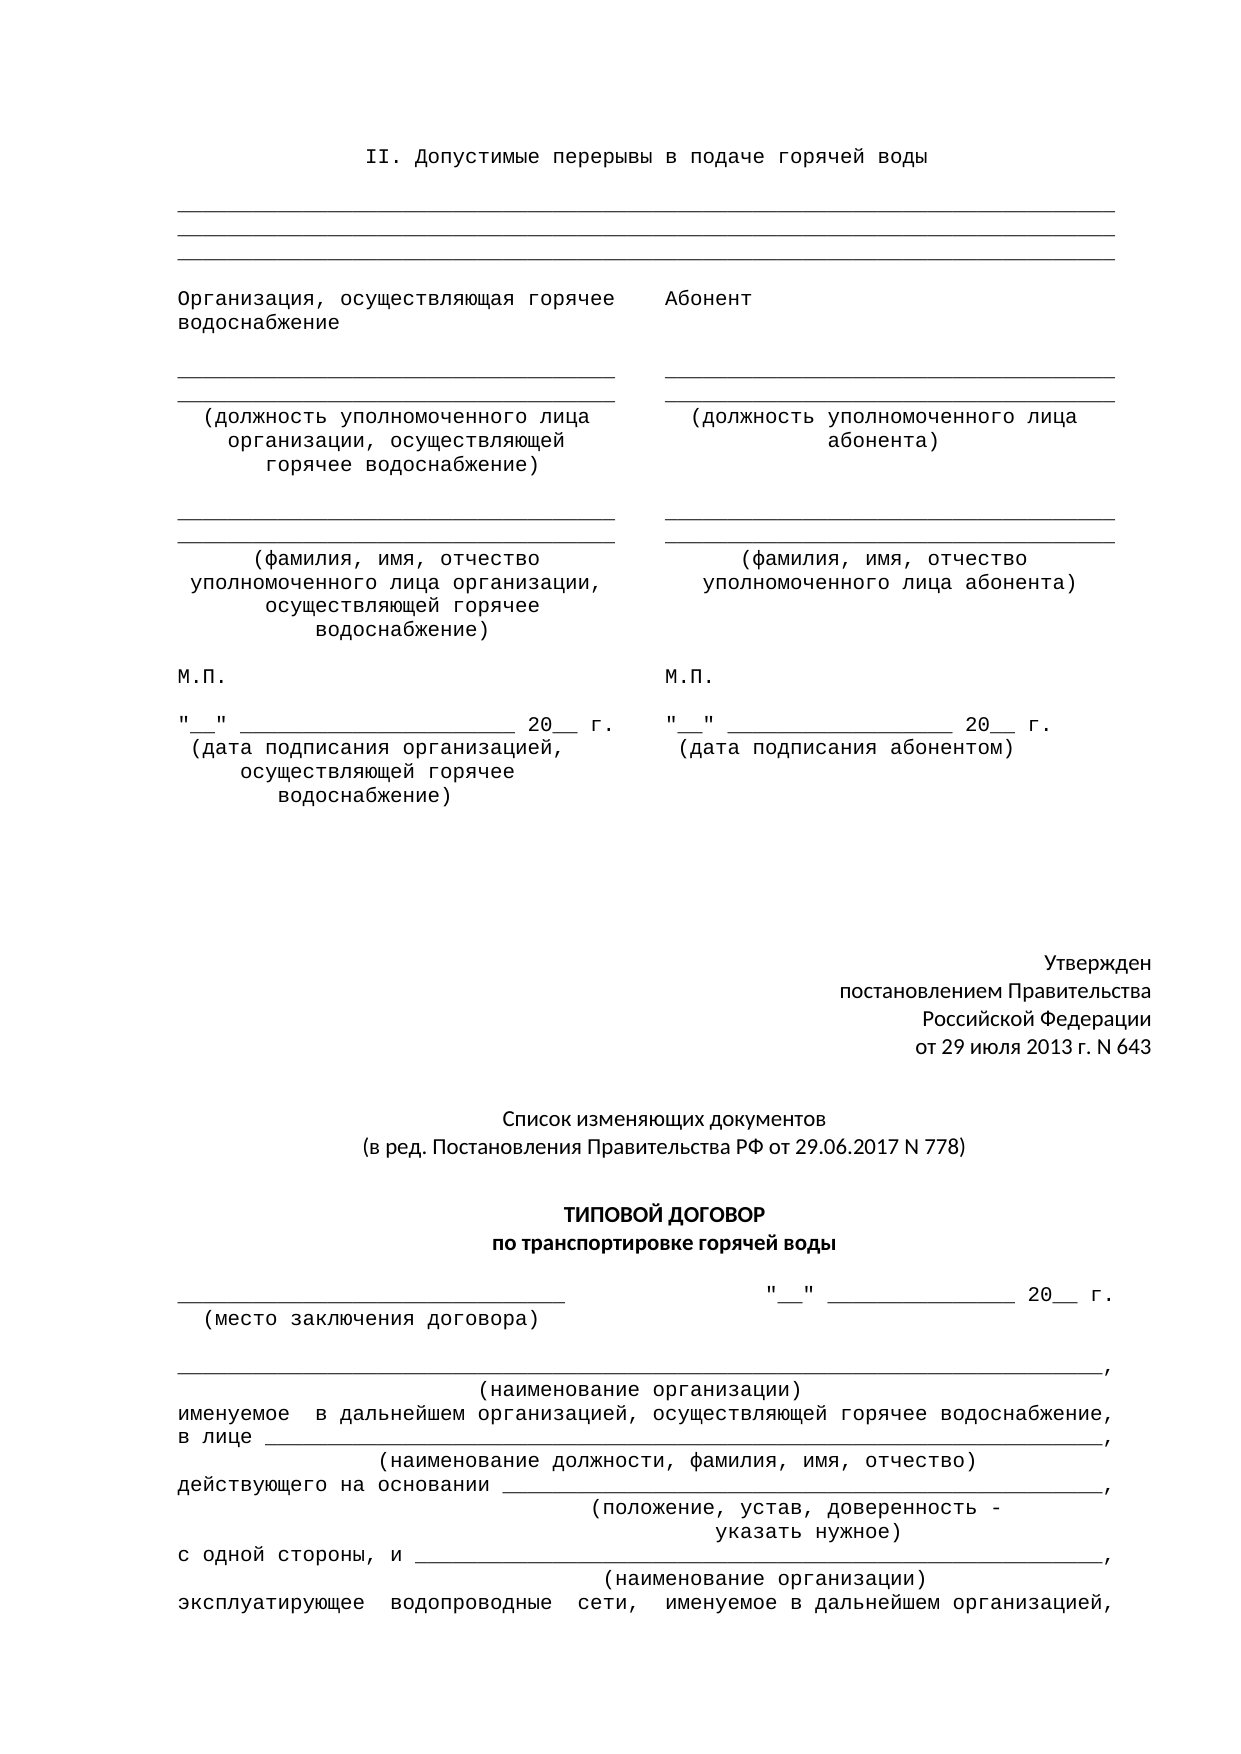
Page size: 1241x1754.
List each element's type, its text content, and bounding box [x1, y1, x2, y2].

title по транспортировке горячей воды [177, 1228, 1152, 1256]
text (фамилия, имя, отчество (фамилия, имя, отчество [177, 548, 1152, 572]
table_header Список изменяющих документов (в ред. Постановления Правительства РФ от 29.06.2017 N 778) [177, 1093, 1152, 1172]
text ___________________________________________________________________________ [177, 241, 1152, 264]
text "__" ______________________ 20__ г. "__" __________________ 20__ г. [177, 714, 1152, 737]
text уполномоченного лица организации, уполномоченного лица абонента) [177, 572, 1152, 595]
text ___________________________________ ____________________________________ [177, 524, 1152, 548]
text ___________________________________ ____________________________________ [177, 359, 1152, 383]
text (наименование организации) [177, 1568, 1152, 1592]
text ___________________________________________________________________________ [177, 193, 1152, 217]
text ___________________________________ ____________________________________ [177, 383, 1152, 406]
text Утвержден [177, 948, 1152, 976]
text указать нужное) [177, 1521, 1152, 1544]
text постановлением Правительства [177, 976, 1152, 1004]
text осуществляющей горячее [177, 761, 1152, 784]
text в лице ___________________________________________________________________, [177, 1426, 1152, 1450]
text (место заключения договора) [177, 1308, 1152, 1332]
text (дата подписания организацией, (дата подписания абонентом) [177, 737, 1152, 761]
text Организация, осуществляющая горячее Абонент [177, 288, 1152, 312]
text Российской Федерации [177, 1004, 1152, 1032]
text водоснабжение [177, 312, 1152, 335]
text _______________________________ "__" _______________ 20__ г. [177, 1284, 1152, 1308]
text ___________________________________________________________________________ [177, 217, 1152, 241]
text горячее водоснабжение) [177, 453, 1152, 477]
title ТИПОВОЙ ДОГОВОР [177, 1200, 1152, 1228]
text осуществляющей горячее [177, 595, 1152, 619]
text с одной стороны, и _______________________________________________________, [177, 1544, 1152, 1568]
text организации, осуществляющей абонента) [177, 430, 1152, 453]
text эксплуатирующее водопроводные сети, именуемое в дальнейшем организацией, [177, 1592, 1152, 1615]
text водоснабжение) [177, 619, 1152, 643]
text __________________________________________________________________________, [177, 1355, 1152, 1379]
text II. Допустимые перерывы в подаче горячей воды [177, 146, 1152, 170]
text водоснабжение) [177, 784, 1152, 808]
text М.П. М.П. [177, 666, 1152, 690]
text (наименование организации) [177, 1379, 1152, 1403]
text (наименование должности, фамилия, имя, отчество) [177, 1450, 1152, 1473]
text от 29 июля 2013 г. N 643 [177, 1032, 1152, 1060]
text ___________________________________ ____________________________________ [177, 501, 1152, 524]
text именуемое в дальнейшем организацией, осуществляющей горячее водоснабжение, [177, 1403, 1152, 1426]
text (положение, устав, доверенность - [177, 1497, 1152, 1521]
text (должность уполномоченного лица (должность уполномоченного лица [177, 406, 1152, 430]
text действующего на основании ________________________________________________, [177, 1473, 1152, 1497]
